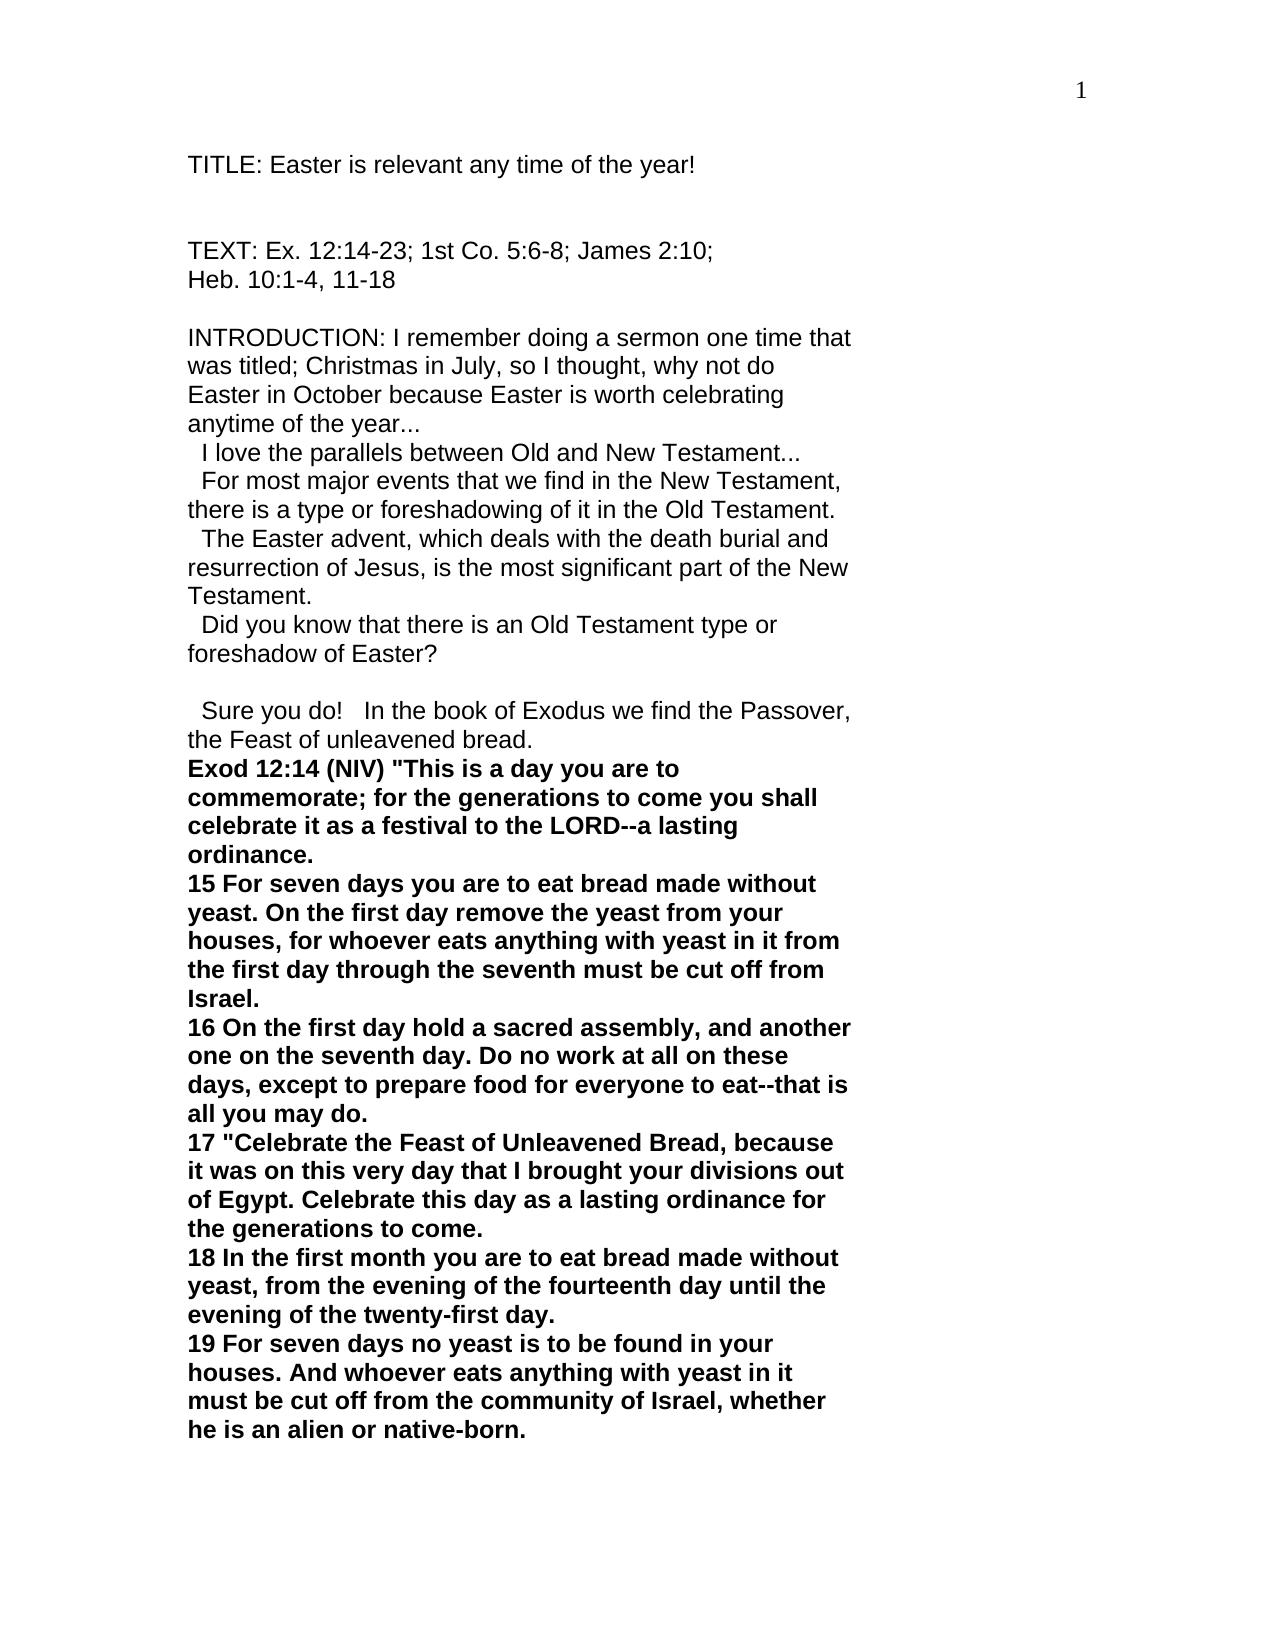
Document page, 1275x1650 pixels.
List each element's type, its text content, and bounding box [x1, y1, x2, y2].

text TITLE: Easter is relevant any time of the year! [187, 150, 853, 179]
text Heb. 10:1-4, 11-18 [187, 265, 853, 294]
text The Easter advent, which deals with the death burial and resurrection of Jesus, is the most significant part of the New Testament. [187, 524, 853, 610]
text Exod 12:14 (NIV) "This is a day you are to commemorate; for the generations to come you shall celebrate it as a festival to the LORD--a lasting ordinance. [187, 754, 853, 869]
text 18 In the first month you are to eat bread made without yeast, from the evening of the fourteenth day until the evening of the twenty-first day. [187, 1242, 853, 1329]
text Did you know that there is an Old Testament type or foreshadow of Easter? [187, 610, 853, 667]
text INTRODUCTION: I remember doing a sermon one time that was titled; Christmas in July, so I thought, why not do Easter in October because Easter is worth celebrating anytime of the year... [187, 322, 853, 437]
text For most major events that we find in the New Testament, there is a type or foreshadowing of it in the Old Testament. [187, 466, 853, 524]
text 17 "Celebrate the Feast of Unleavened Bread, because it was on this very day that I brought your divisions out of . Celebrate this day as a lasting ordinance for the generations to come. [187, 1127, 853, 1242]
text 16 On the first day hold a sacred assembly, and another one on the seventh day. Do no work at all on these days, except to prepare food for everyone to eat--that is all you may do. [187, 1012, 853, 1127]
text 15 For seven days you are to eat bread made without yeast. On the first day remove the yeast from your houses, for whoever eats anything with yeast in it from the first day through the seventh must be cut off from . [187, 869, 853, 1012]
text Sure you do! In the book of Exodus we find the Passover, the Feast of unleavened bread. [187, 696, 853, 754]
text I love the parallels between Old and New Testament... [187, 437, 853, 466]
text 19 For seven days no yeast is to be found in your houses. And whoever eats anything with yeast in it must be cut off from the community of , whether he is an alien or native-born. [187, 1329, 853, 1444]
text TEXT: Ex. 12:14-23; 1st 5:6-8; ; [187, 236, 853, 265]
